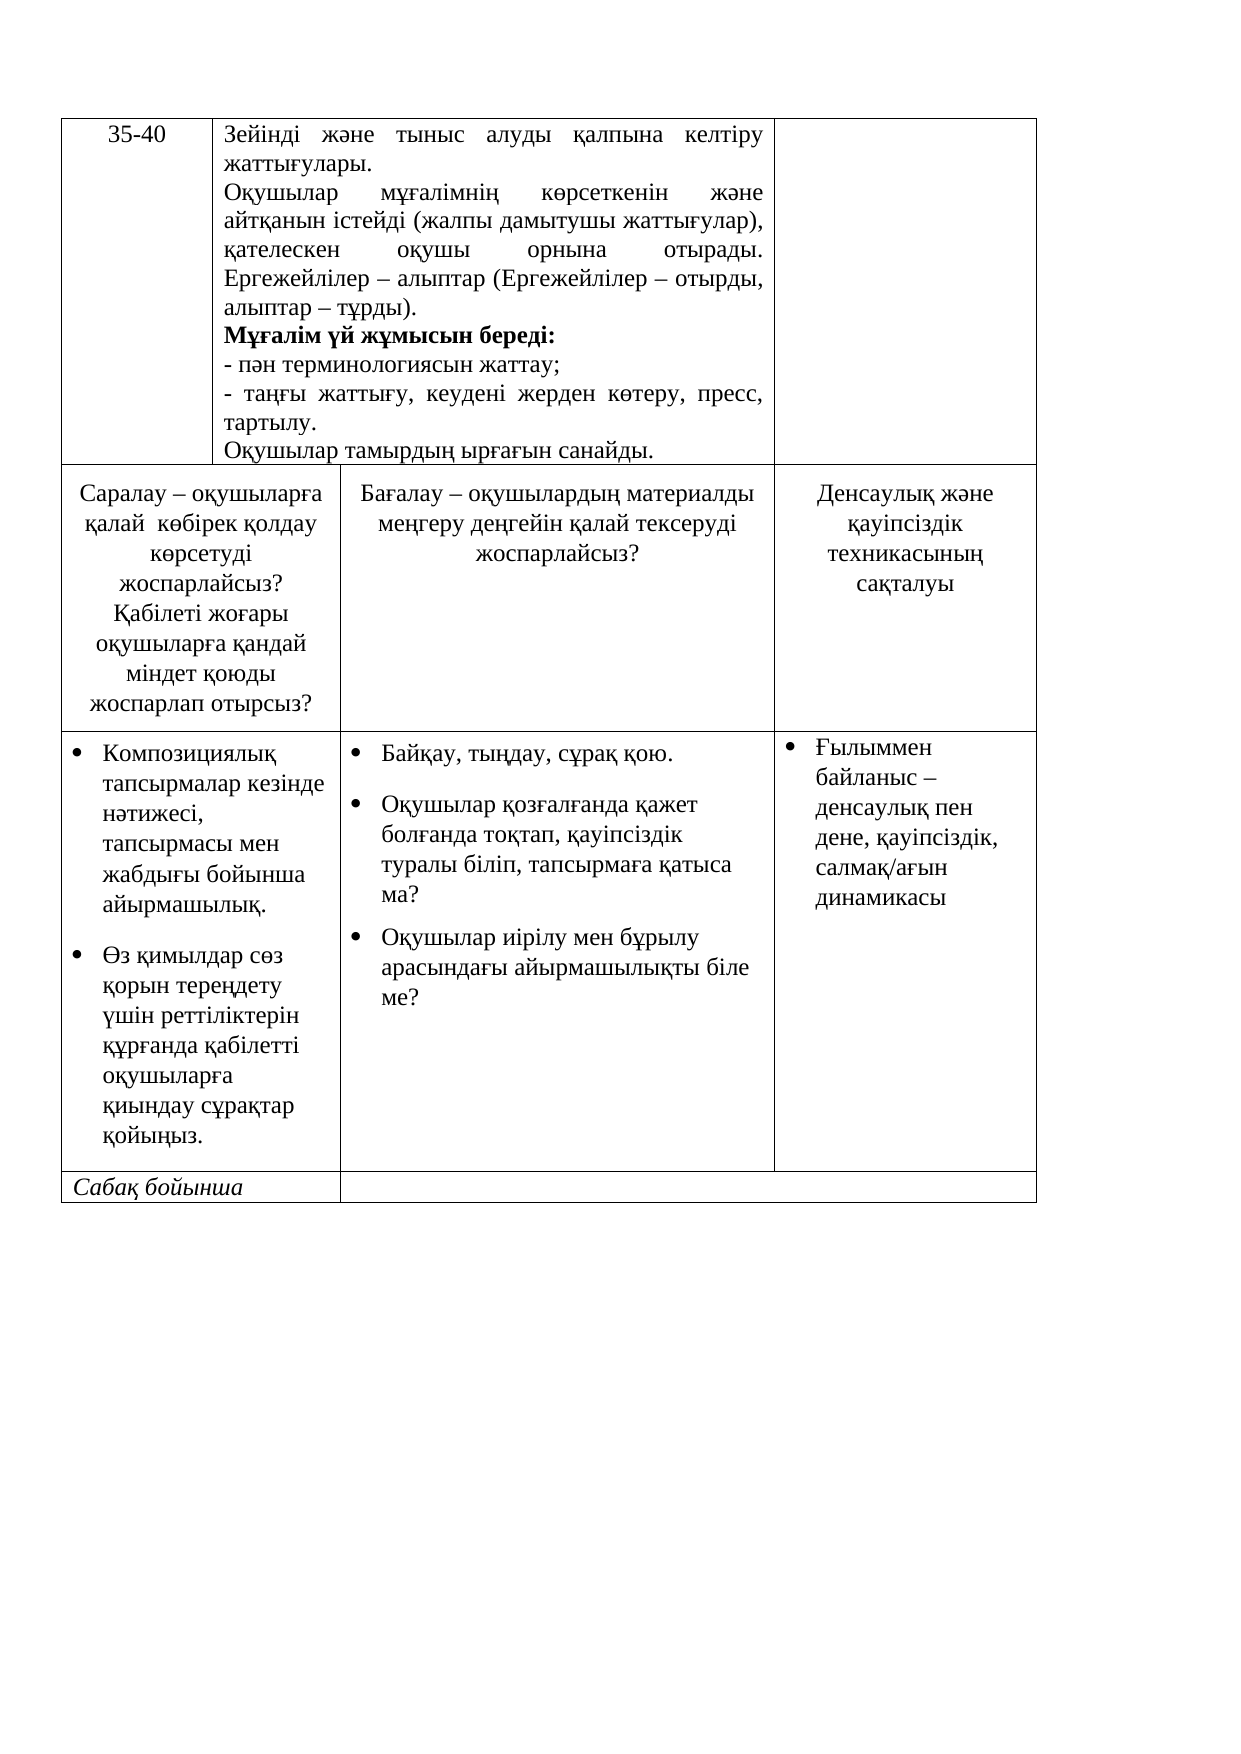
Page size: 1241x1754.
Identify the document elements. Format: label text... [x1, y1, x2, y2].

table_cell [213, 119, 774, 464]
table_cell Сабақтың соңы 35-40 [62, 119, 212, 464]
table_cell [775, 119, 1036, 464]
table_cell Саралау – оқушыларға қалай көбірек қолдау көрсетуді жоспарлайсыз? Қабілеті жоғары оқушыларға қандай міндет қоюды жоспарлап отырсыз? [62, 465, 340, 731]
table_cell Ғылыммен байланыс – денсаулық пен дене, қауіпсіздік, салмақ/ағын динамикасы [775, 732, 1036, 1171]
table_cell Композициялық тапсырмалар кезінде нәтижесі, тапсырмасы мен жабдығы бойынша айырмашылық. Өз қимылдар сөз қорын тереңдету үшін реттіліктерін құрғанда қабілетті оқушыларға қиындау сұрақтар қойыңыз. [62, 732, 340, 1171]
table_cell [341, 1172, 1036, 1202]
table_cell Денсаулық және қауіпсіздік техникасының сақталуы [775, 465, 1036, 731]
table_cell Байқау, тыңдау, сұрақ қою. Оқушылар қозғалғанда қажет болғанда тоқтап, қауіпсіздік туралы біліп, тапсырмаға қатыса ма? Оқушылар иірілу мен бұрылу арасындағы айырмашылықты біле ме? [341, 732, 774, 1171]
table_cell Бағалау – оқушылардың материалды меңгеру деңгейін қалай тексеруді жоспарлайсыз? [341, 465, 774, 731]
